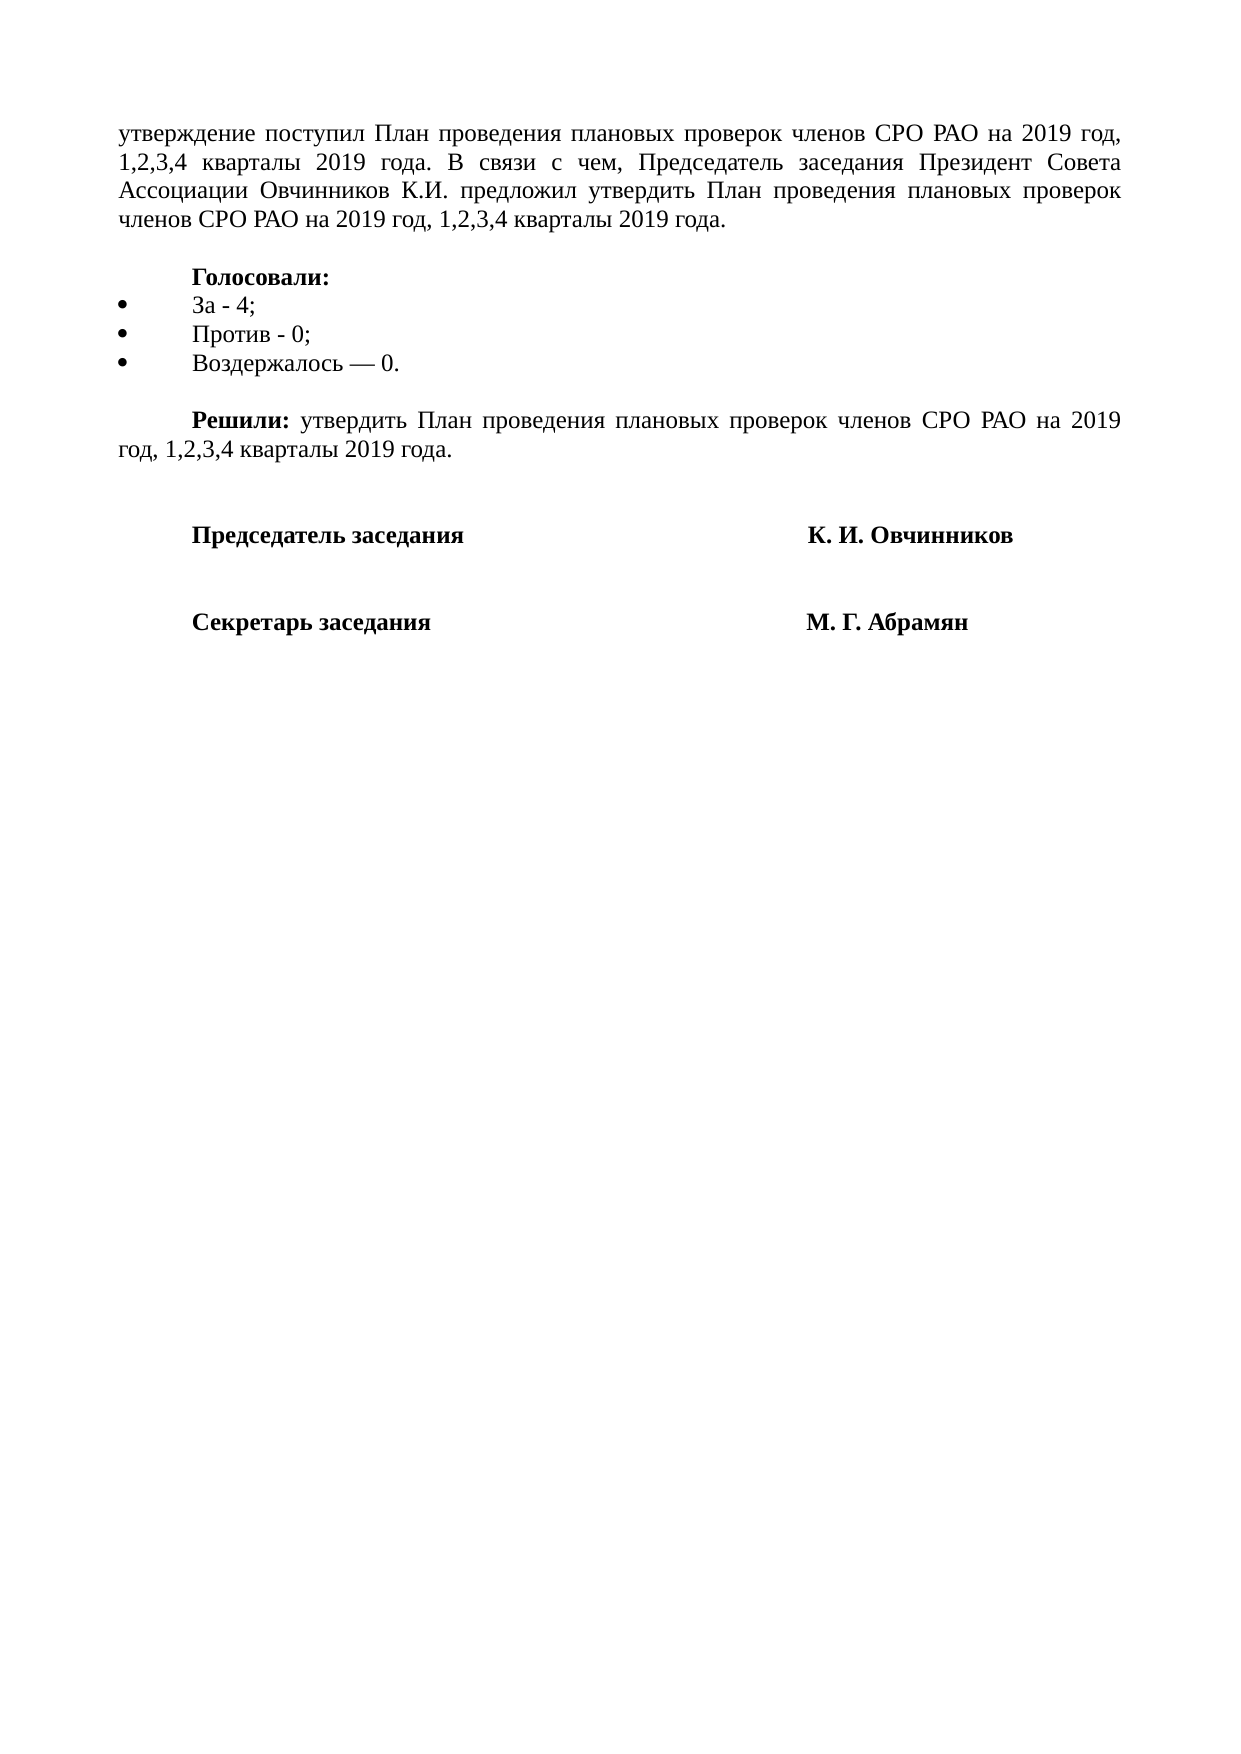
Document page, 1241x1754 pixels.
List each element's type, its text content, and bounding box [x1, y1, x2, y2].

text Председатель заседания К. И. Овчинников [118, 521, 1122, 549]
list За - 4; [118, 291, 1122, 319]
list Против - 0; [118, 319, 1122, 348]
text Секретарь заседания М. Г. Абрамян [118, 607, 1122, 636]
text Голосовали: [118, 262, 1122, 291]
list Воздержалось — 0. [118, 348, 1122, 377]
text Решили: утвердить План проведения плановых проверок членов СРО РАО на 2019 год, 1,2,3,4 кварталы 2019 года. [118, 406, 1122, 463]
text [118, 118, 1122, 233]
